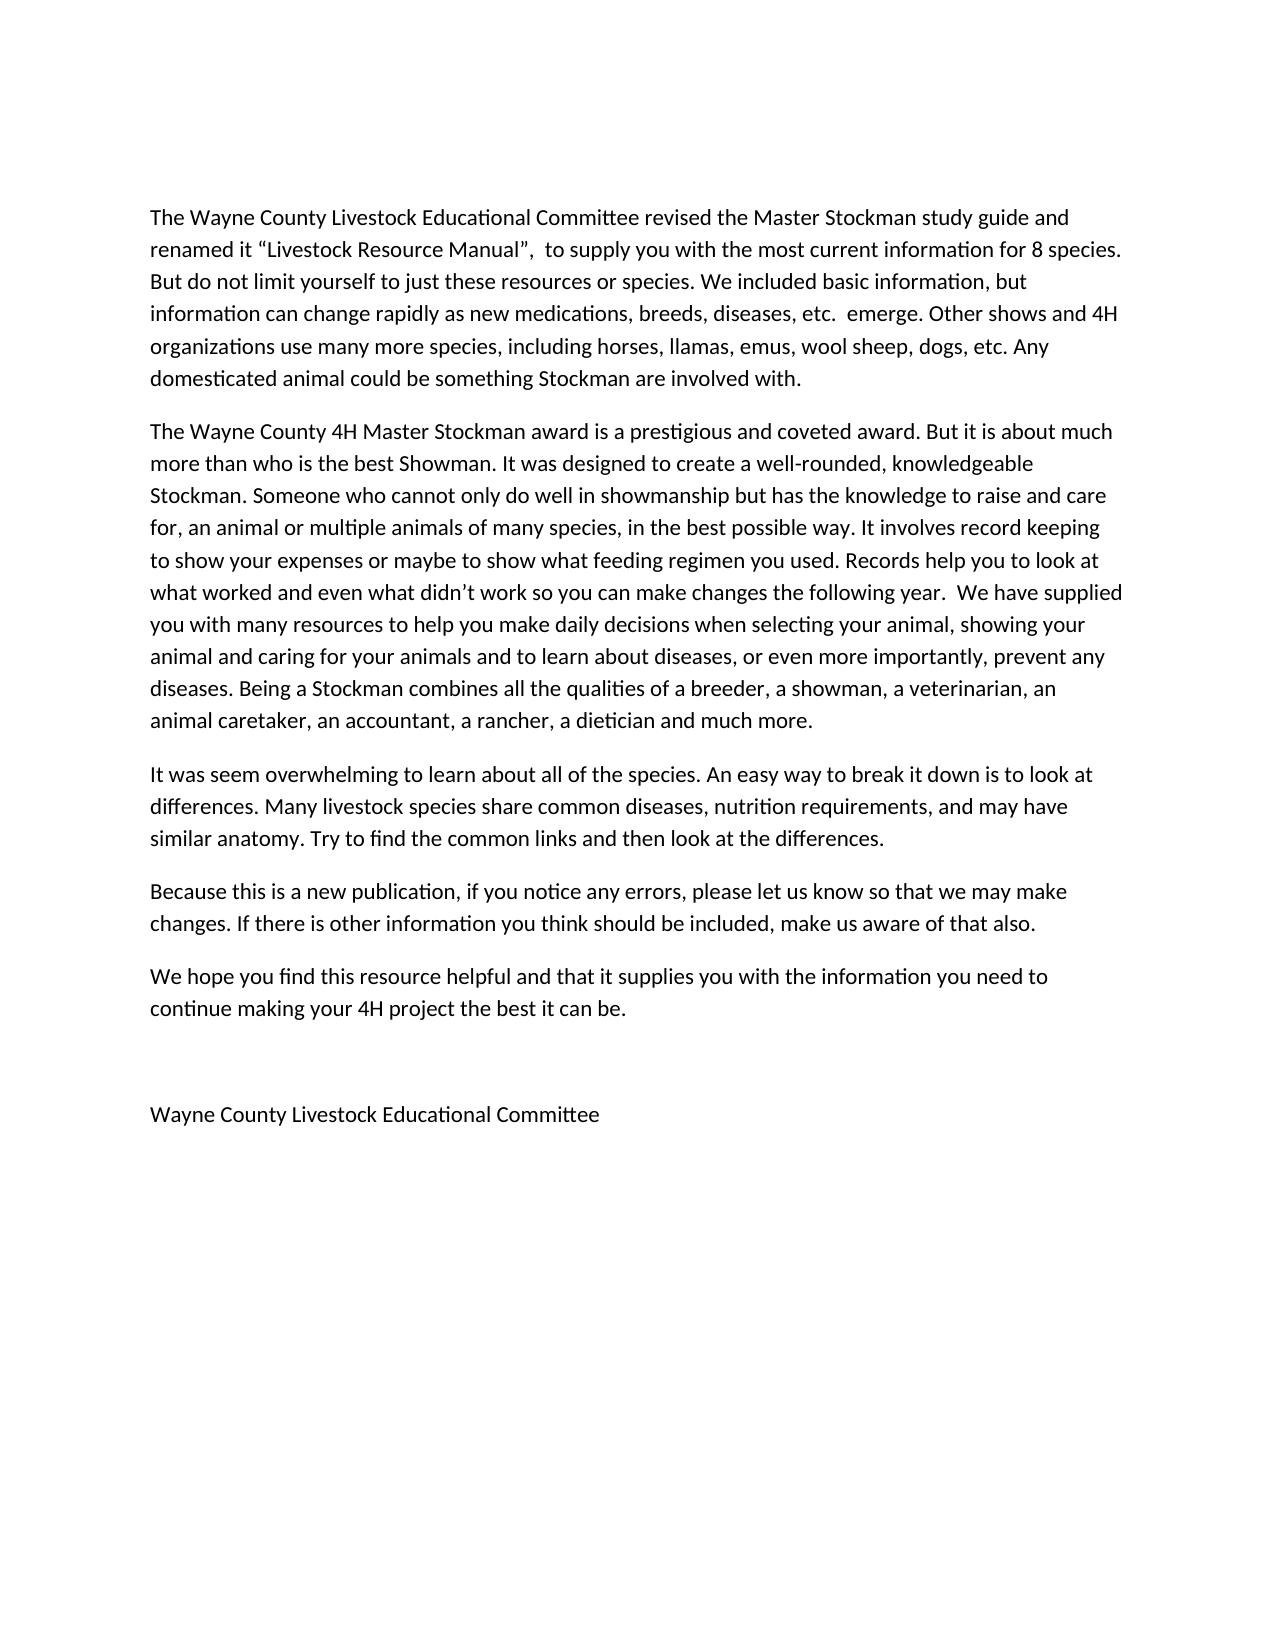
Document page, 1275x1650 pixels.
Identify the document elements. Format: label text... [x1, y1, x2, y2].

text Wayne County Livestock Educational Committee [150, 1101, 1125, 1161]
text The Wayne County Livestock Educational Committee revised the Master Stockman study guide and renamed it “Livestock Resource Manual”, to supply you with the most current information for 8 species. But do not limit yourself to just these resources or species. We included basic information, but information can change rapidly as new medications, breeds, diseases, etc. emerge. Other shows and 4H organizations use many more species, including horses, llamas, emus, wool sheep, dogs, etc. Any domesticated animal could be something Stockman are involved with. [150, 203, 1125, 392]
text We hope you find this resource helpful and that it supplies you with the information you need to continue making your 4H project the best it can be. [150, 962, 1125, 1022]
text Because this is a new publication, if you notice any errors, please let us know so that we may make changes. If there is other information you think should be included, make us aware of that also. [150, 877, 1125, 937]
text It was seem overwhelming to learn about all of the species. An easy way to break it down is to look at differences. Many livestock species share common diseases, nutrition requirements, and may have similar anatomy. Try to find the common links and then look at the differences. [150, 760, 1125, 852]
text The Wayne County 4H Master Stockman award is a prestigious and coveted award. But it is about much more than who is the best Showman. It was designed to create a well-rounded, knowledgeable Stockman. Someone who cannot only do well in showmanship but has the knowledge to raise and care for, an animal or multiple animals of many species, in the best possible way. It involves record keeping to show your expenses or maybe to show what feeding regimen you used. Records help you to look at what worked and even what didn’t work so you can make changes the following year. We have supplied you with many resources to help you make daily decisions when selecting your animal, showing your animal and caring for your animals and to learn about diseases, or even more importantly, prevent any diseases. Being a Stockman combines all the qualities of a breeder, a showman, a veterinarian, an animal caretaker, an accountant, a rancher, a dietician and much more. [150, 417, 1125, 735]
